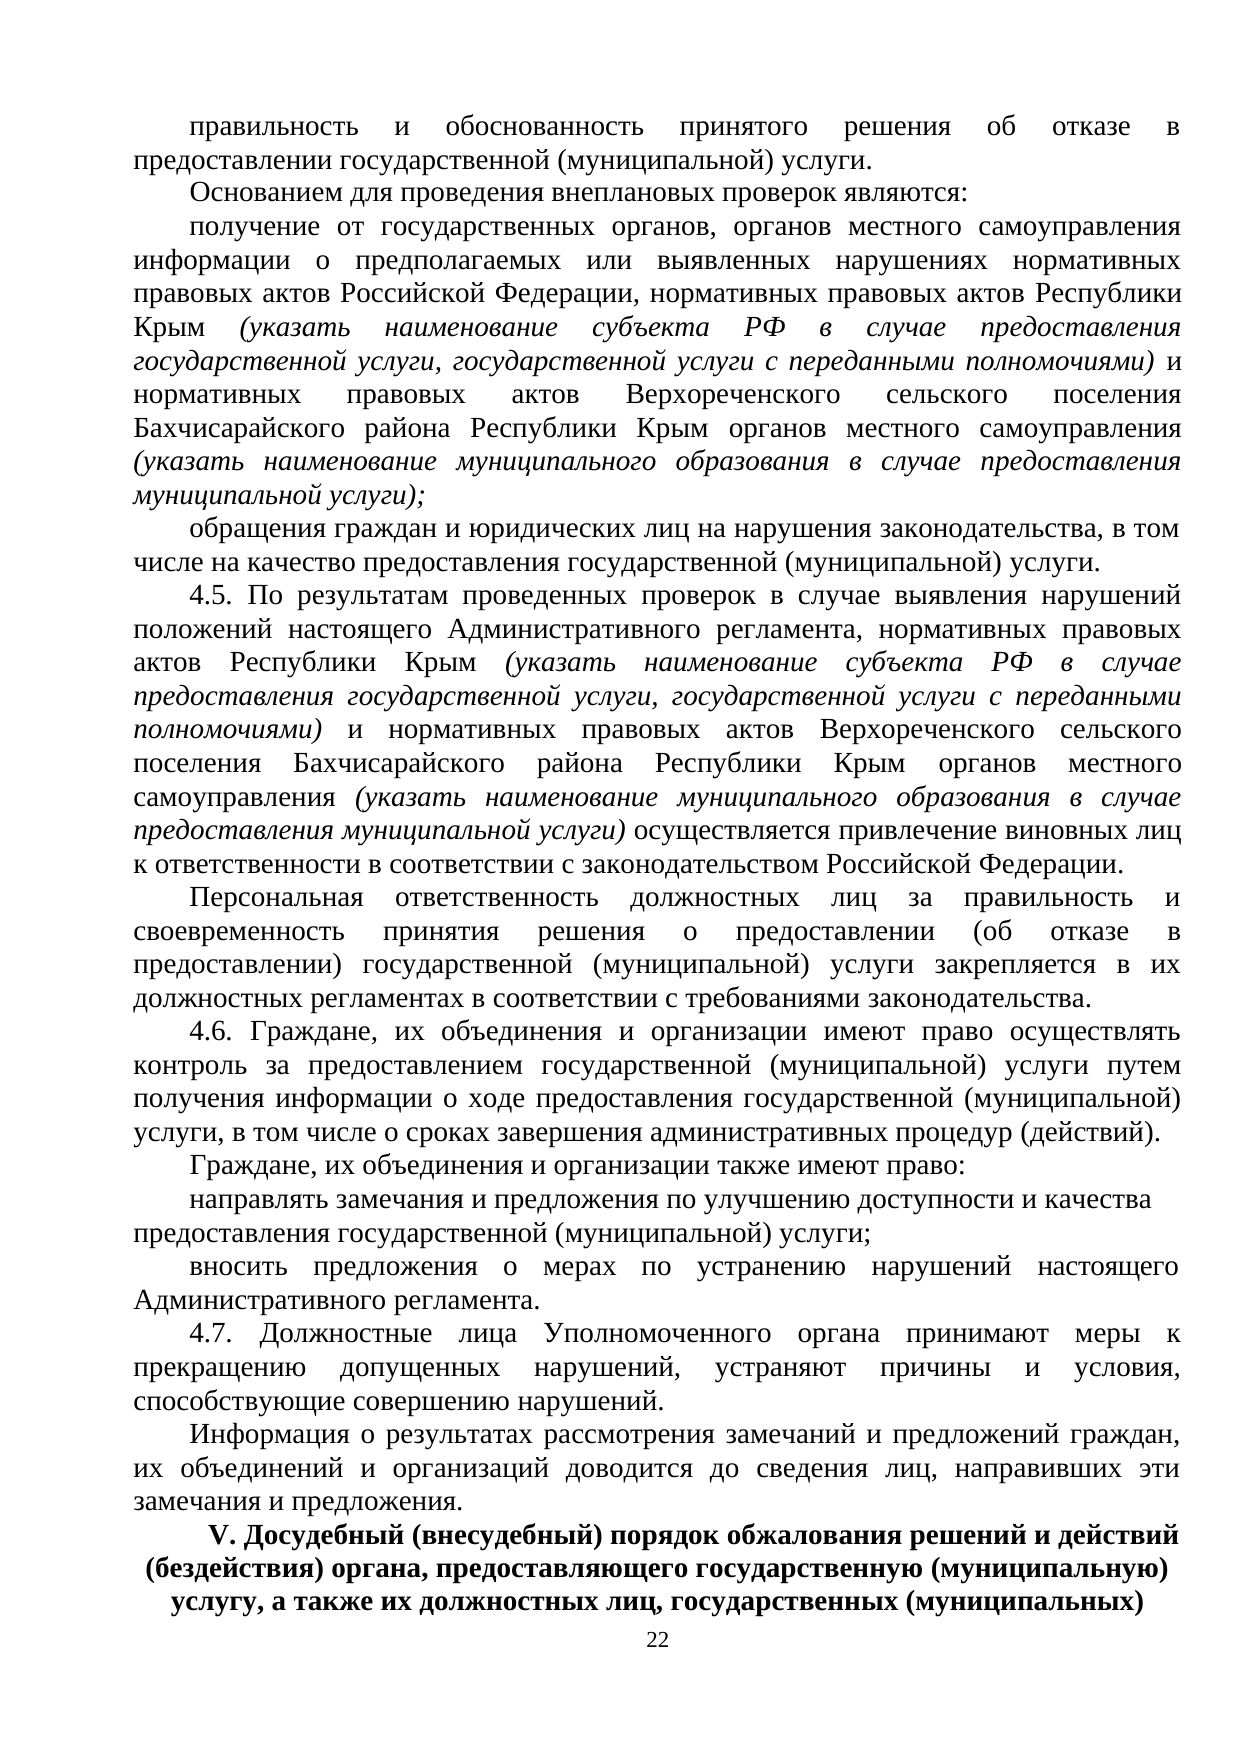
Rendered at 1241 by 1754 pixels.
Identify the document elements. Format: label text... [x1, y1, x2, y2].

text Персональная ответственность должностных лиц за правильность и своевременность принятия решения о предоставлении (об отказе в предоставлении) государственной (муниципальной) услуги закрепляется в их должностных регламентах в соответствии с требованиями законодательства. [133, 879, 1181, 1013]
text Основанием для проведения внеплановых проверок являются: [189, 175, 1205, 208]
text правильность и обоснованность принятого решения об отказе в предоставлении государственной (муниципальной) услуги. [133, 108, 1181, 175]
text услугу, а также их должностных лиц, государственных (муниципальных) [133, 1584, 1181, 1617]
text Граждане, их объединения и организации также имеют право: [189, 1148, 1205, 1181]
list Граждане, их объединения и организации имеют право осуществлять контроль за предоставлением государственной (муниципальной) услуги путем получения информации о ходе предоставления государственной (муниципальной) услуги, в том числе о сроках завершения административных процедур (действий). [133, 1013, 1182, 1148]
text обращения граждан и юридических лиц на нарушения законодательства, в том числе на качество предоставления государственной (муниципальной) услуги. [133, 510, 1181, 577]
subtitle Досудебный (внесудебный) порядок обжалования решений и действий (бездействия) органа, предоставляющего государственную (муниципальную) [145, 1517, 1180, 1584]
text вносить предложения о мерах по устранению нарушений настоящего Административного регламента. [133, 1248, 1182, 1315]
text направлять замечания и предложения по улучшению доступности и качества предоставления государственной (муниципальной) услуги; [133, 1181, 1156, 1248]
text получение от государственных органов, органов местного самоуправления информации о предполагаемых или выявленных нарушениях нормативных правовых актов Российской Федерации, нормативных правовых актов Республики Крым (указать наименование субъекта РФ в случае предоставления государственной услуги, государственной услуги с переданными полномочиями) и нормативных правовых актов Верхореченского сельского поселения Бахчисарайского района Республики Крым органов местного самоуправления (указать наименование муниципального образования в случае предоставления муниципальной услуги); [133, 208, 1182, 510]
text Информация о результатах рассмотрения замечаний и предложений граждан, их объединений и организаций доводится до сведения лиц, направивших эти замечания и предложения. [133, 1416, 1182, 1517]
list Должностные лица Уполномоченного органа принимают меры к прекращению допущенных нарушений, устраняют причины и условия, способствующие совершению нарушений. [133, 1316, 1182, 1416]
list По результатам проведенных проверок в случае выявления нарушений положений настоящего Административного регламента, нормативных правовых актов Республики Крым (указать наименование субъекта РФ в случае предоставления государственной услуги, государственной услуги с переданными полномочиями) и нормативных правовых актов Верхореченского сельского поселения Бахчисарайского района Республики Крым органов местного самоуправления (указать наименование муниципального образования в случае предоставления муниципальной услуги) осуществляется привлечение виновных лиц к ответственности в соответствии с законодательством Российской Федерации. [133, 577, 1182, 879]
